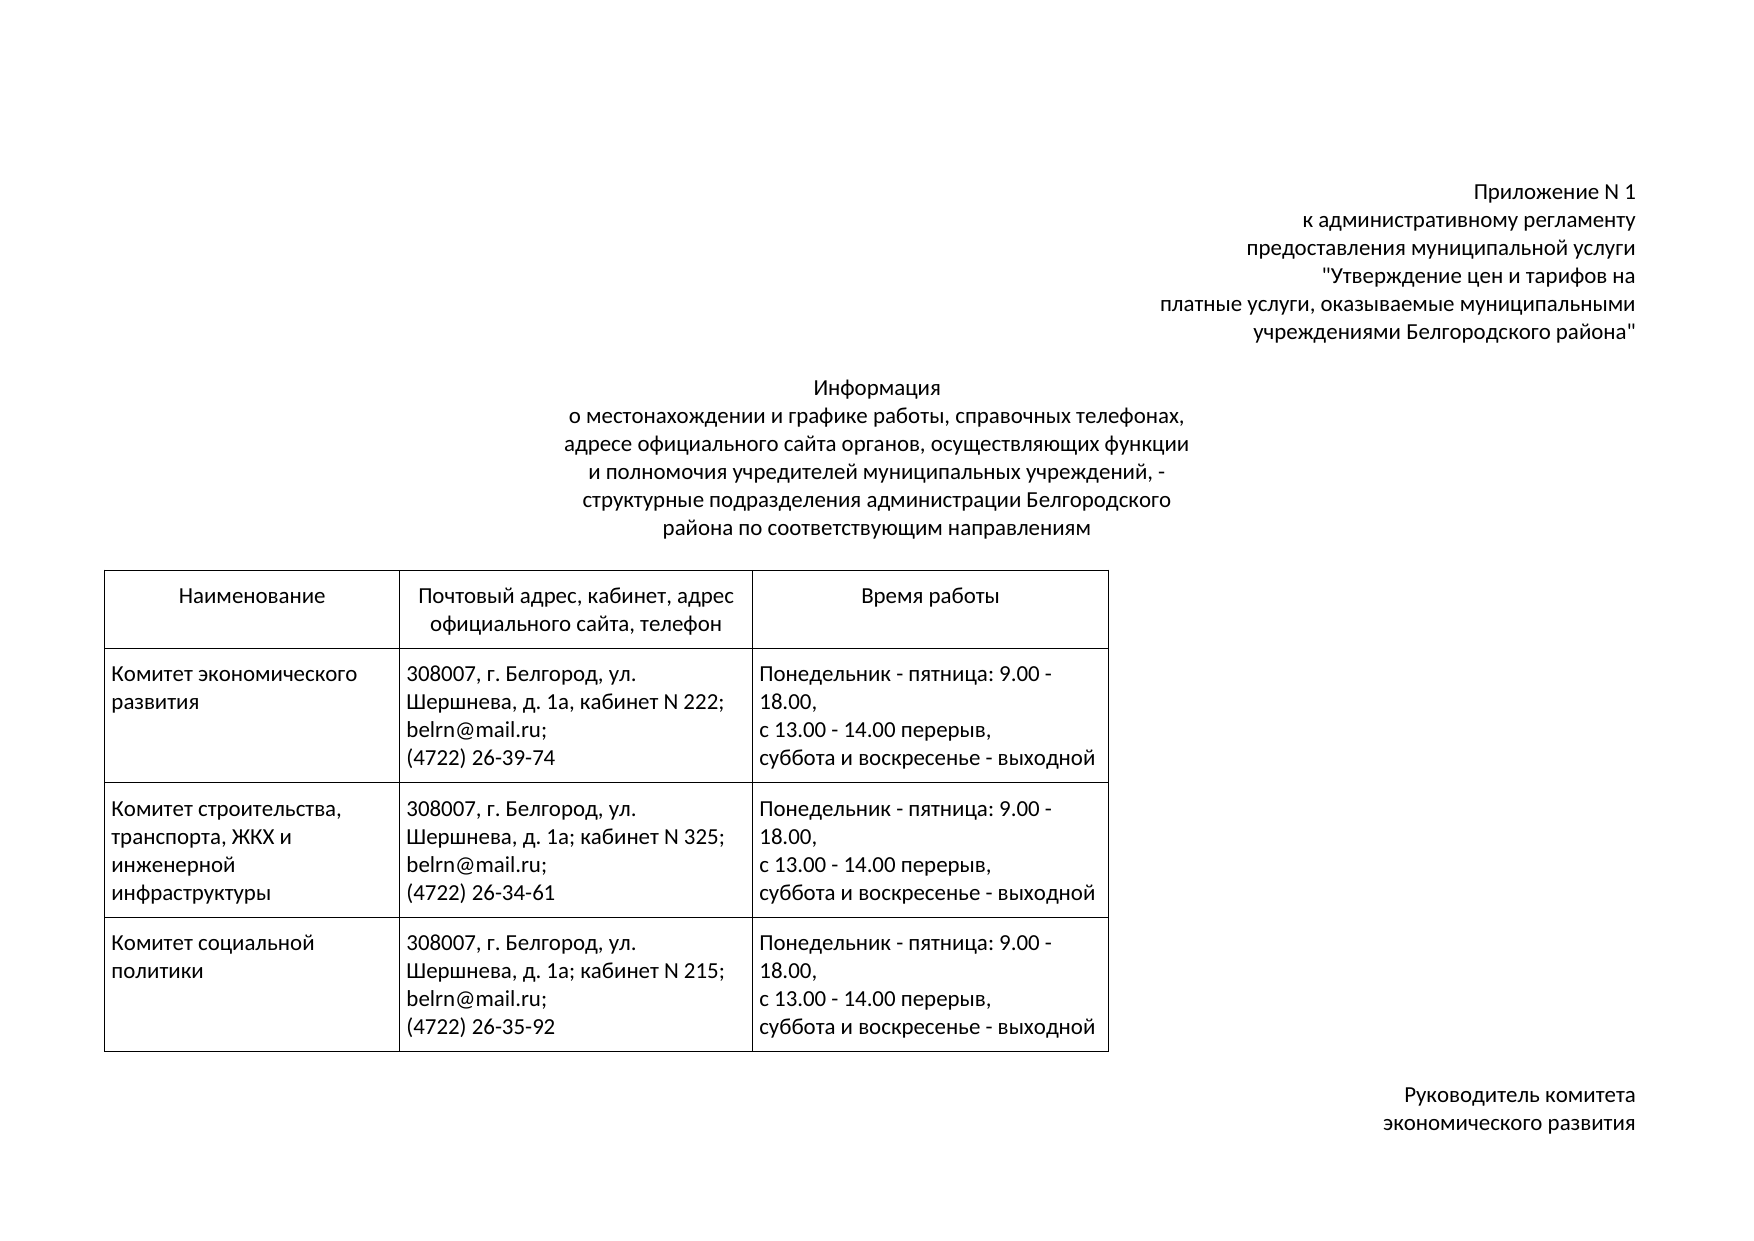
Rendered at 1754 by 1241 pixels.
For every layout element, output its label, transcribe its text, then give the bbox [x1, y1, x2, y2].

text структурные подразделения администрации Белгородского [118, 485, 1636, 513]
table_header Почтовый адрес, кабинет, адрес официального сайта, телефон [400, 571, 752, 648]
table_cell 308007, г. Белгород, ул. Шершнева, д. 1а; кабинет N 215; belrn@mail.ru; (4722) 26-35-92 [400, 918, 752, 1051]
table_cell Понедельник - пятница: 9.00 - 18.00, с 13.00 - 14.00 перерыв, суббота и воскресенье - выходной [753, 918, 1108, 1051]
table_cell Комитет социальной политики [105, 918, 399, 1051]
table_cell Понедельник - пятница: 9.00 - 18.00, с 13.00 - 14.00 перерыв, суббота и воскресенье - выходной [753, 649, 1108, 782]
table_header Время работы [753, 571, 1108, 648]
table_cell Понедельник - пятница: 9.00 - 18.00, с 13.00 - 14.00 перерыв, суббота и воскресенье - выходной [753, 783, 1108, 917]
text Приложение N 1 [118, 177, 1636, 205]
text учреждениями Белгородского района" [118, 317, 1636, 345]
text экономического развития [118, 1108, 1636, 1136]
text района по соответствующим направлениям [118, 513, 1636, 541]
text и полномочия учредителей муниципальных учреждений, - [118, 457, 1636, 485]
table_cell 308007, г. Белгород, ул. Шершнева, д. 1а, кабинет N 222; belrn@mail.ru; (4722) 26-39-74 [400, 649, 752, 782]
text платные услуги, оказываемые муниципальными [118, 289, 1636, 317]
text Информация [118, 373, 1636, 401]
table_cell Комитет экономического развития [105, 649, 399, 782]
text о местонахождении и графике работы, справочных телефонах, [118, 401, 1636, 429]
table_cell Комитет строительства, транспорта, ЖКХ и инженерной инфраструктуры [105, 783, 399, 917]
text предоставления муниципальной услуги [118, 233, 1636, 261]
text Руководитель комитета [118, 1080, 1636, 1108]
table_cell 308007, г. Белгород, ул. Шершнева, д. 1а; кабинет N 325; belrn@mail.ru; (4722) 26-34-61 [400, 783, 752, 917]
table_header Наименование [105, 571, 399, 648]
text "Утверждение цен и тарифов на [118, 261, 1636, 289]
text адресе официального сайта органов, осуществляющих функции [118, 429, 1636, 457]
text к административному регламенту [118, 205, 1636, 233]
